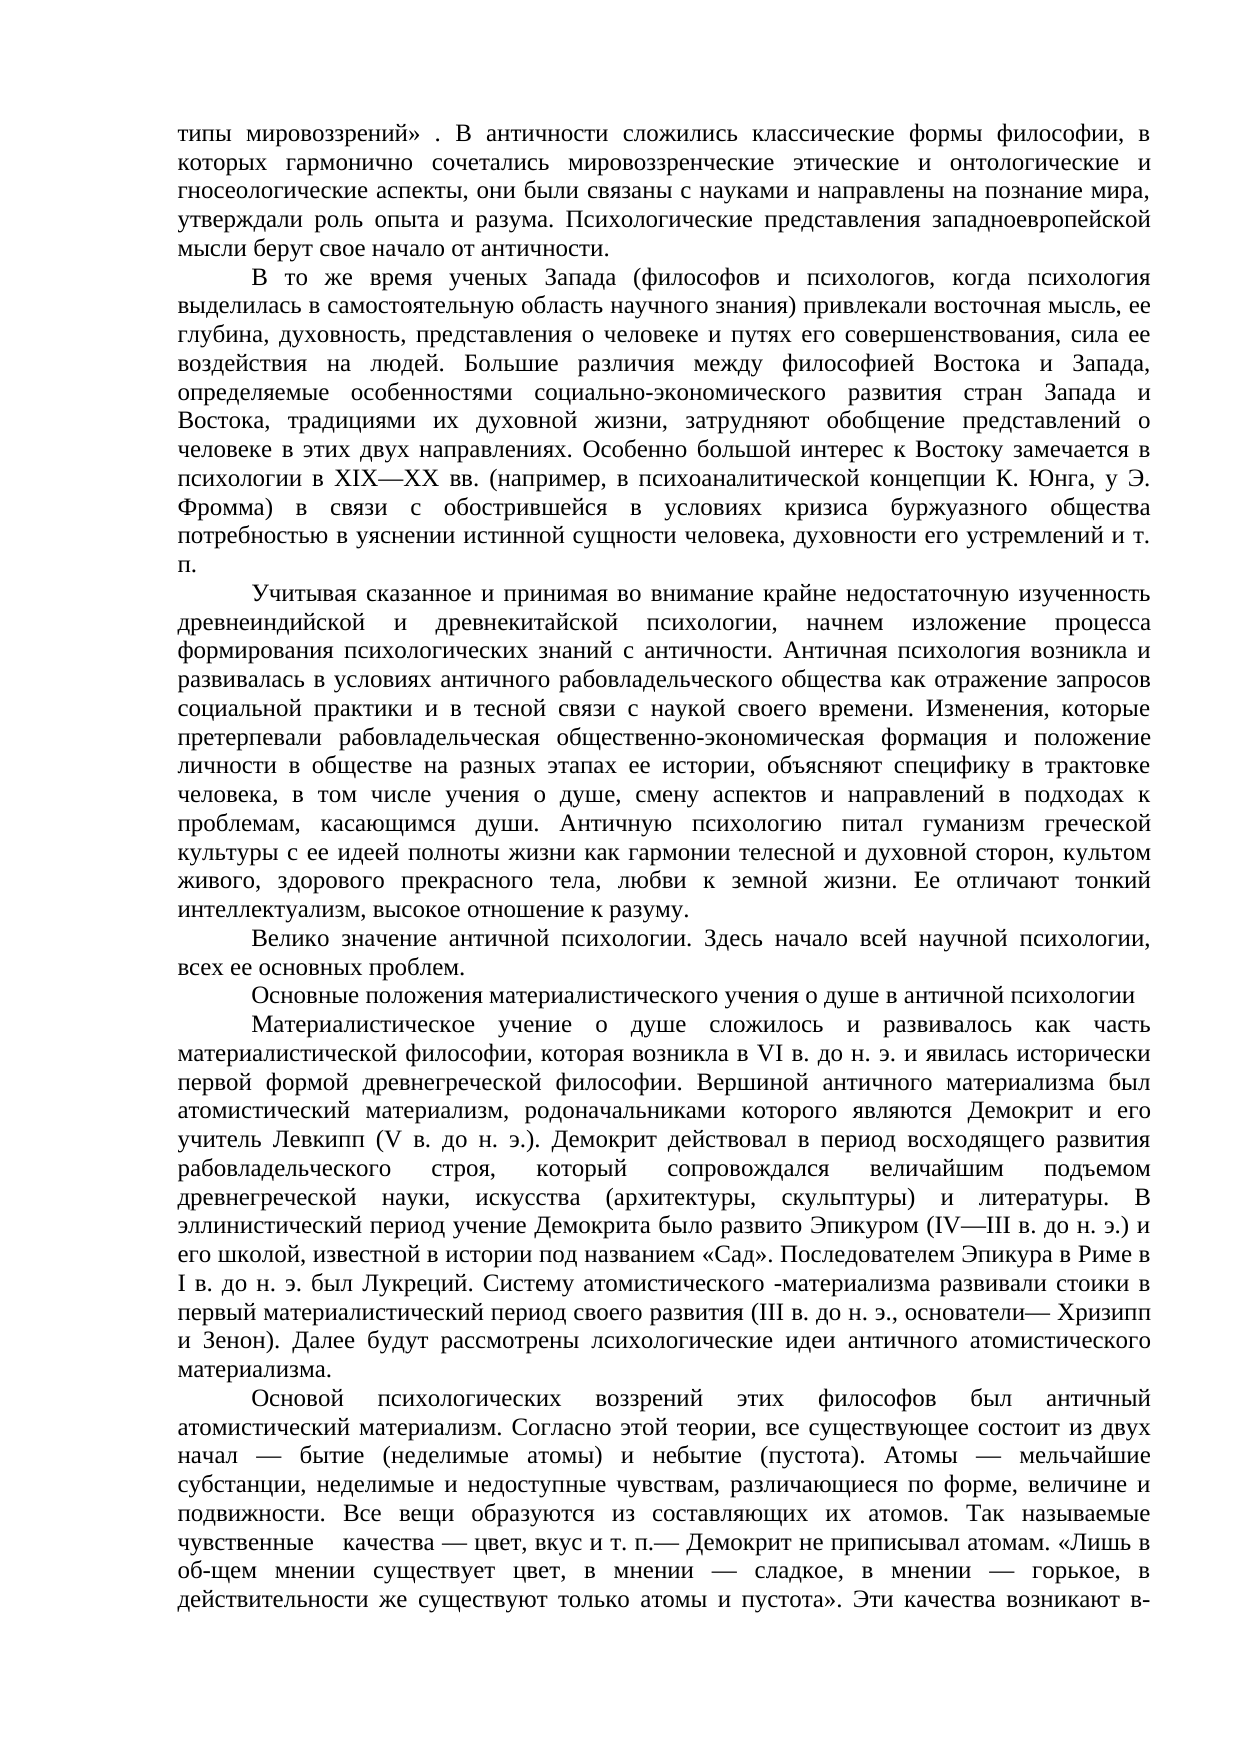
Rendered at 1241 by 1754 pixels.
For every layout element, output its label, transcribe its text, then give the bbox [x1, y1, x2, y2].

text В то же время ученых Запада (философов и психологов, когда психология выделилась в самостоятельную область научного знания) привлекали восточная мысль, ее глубина, духовность, представления о человеке и путях его совершенствования, сила ее воздействия на людей. Большие различия между философией Востока и Запада, определяемые особенностями социально-экономического развития стран Запада и Востока, традициями их духовной жизни, затрудняют обобщение представлений о человеке в этих двух направлениях. Особенно большой интерес к Востоку замечается в психологии в XIX—XX вв. (например, в психоаналитической концепции К. Юнга, у Э. Фромма) в связи с обострившейся в условиях кризиса буржуазного общества потребностью в уяснении истинной сущности человека, духовности его устремлений и т. п. [177, 262, 1152, 578]
text Учитывая сказанное и принимая во внимание крайне недостаточную изученность древнеиндийской и древнекитайской психологии, начнем изложение процесса формирования психологических знаний с античности. Античная психология возникла и развивалась в условиях античного рабовладельческого общества как отражение запросов социальной практики и в тесной связи с наукой своего времени. Изменения, которые претерпевали рабовладельческая общественно-экономическая формация и положение личности в обществе на разных этапах ее истории, объясняют специфику в трактовке человека, в том числе учения о душе, смену аспектов и направлений в подходах к проблемам, касающимся души. Античную психологию питал гуманизм греческой культуры с ее идеей полноты жизни как гармонии телесной и духовной сторон, культом живого, здорового прекрасного тела, любви к земной жизни. Ее отличают тонкий интеллектуализм, высокое отношение к разуму. [177, 578, 1152, 923]
text Основные положения материалистического учения о душе в античной психологии [177, 981, 1152, 1009]
text Материалистическое учение о душе сложилось и развивалось как часть материалистической философии, которая возникла в VI в. до н. э. и явилась исторически первой формой древнегреческой философии. Вершиной античного материализма был атомистический материализм, родоначальниками которого являются Демокрит и его учитель Левкипп (V в. до н. э.). Демокрит действовал в период восходящего развития рабовладельческого строя, который сопровождался величайшим подъемом древнегреческой науки, искусства (архитектуры, скульптуры) и литературы. В эллинистический период учение Демокрита было развито Эпикуром (IV—III в. до н. э.) и его школой, известной в истории под названием «Сад». Последователем Эпикура в Риме в I в. до н. э. был Лукреций. Систему атомистического -материализма развивали стоики в первый материалистический период своего развития (III в. до н. э., основатели— Хризипп и Зенон). Далее будут рассмотрены лсихологические идеи античного атомистического материализма. [177, 1009, 1152, 1383]
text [177, 118, 1152, 262]
text Велико значение античной психологии. Здесь начало всей научной психологии, всех ее основных проблем. [177, 923, 1152, 981]
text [177, 1383, 1152, 1613]
